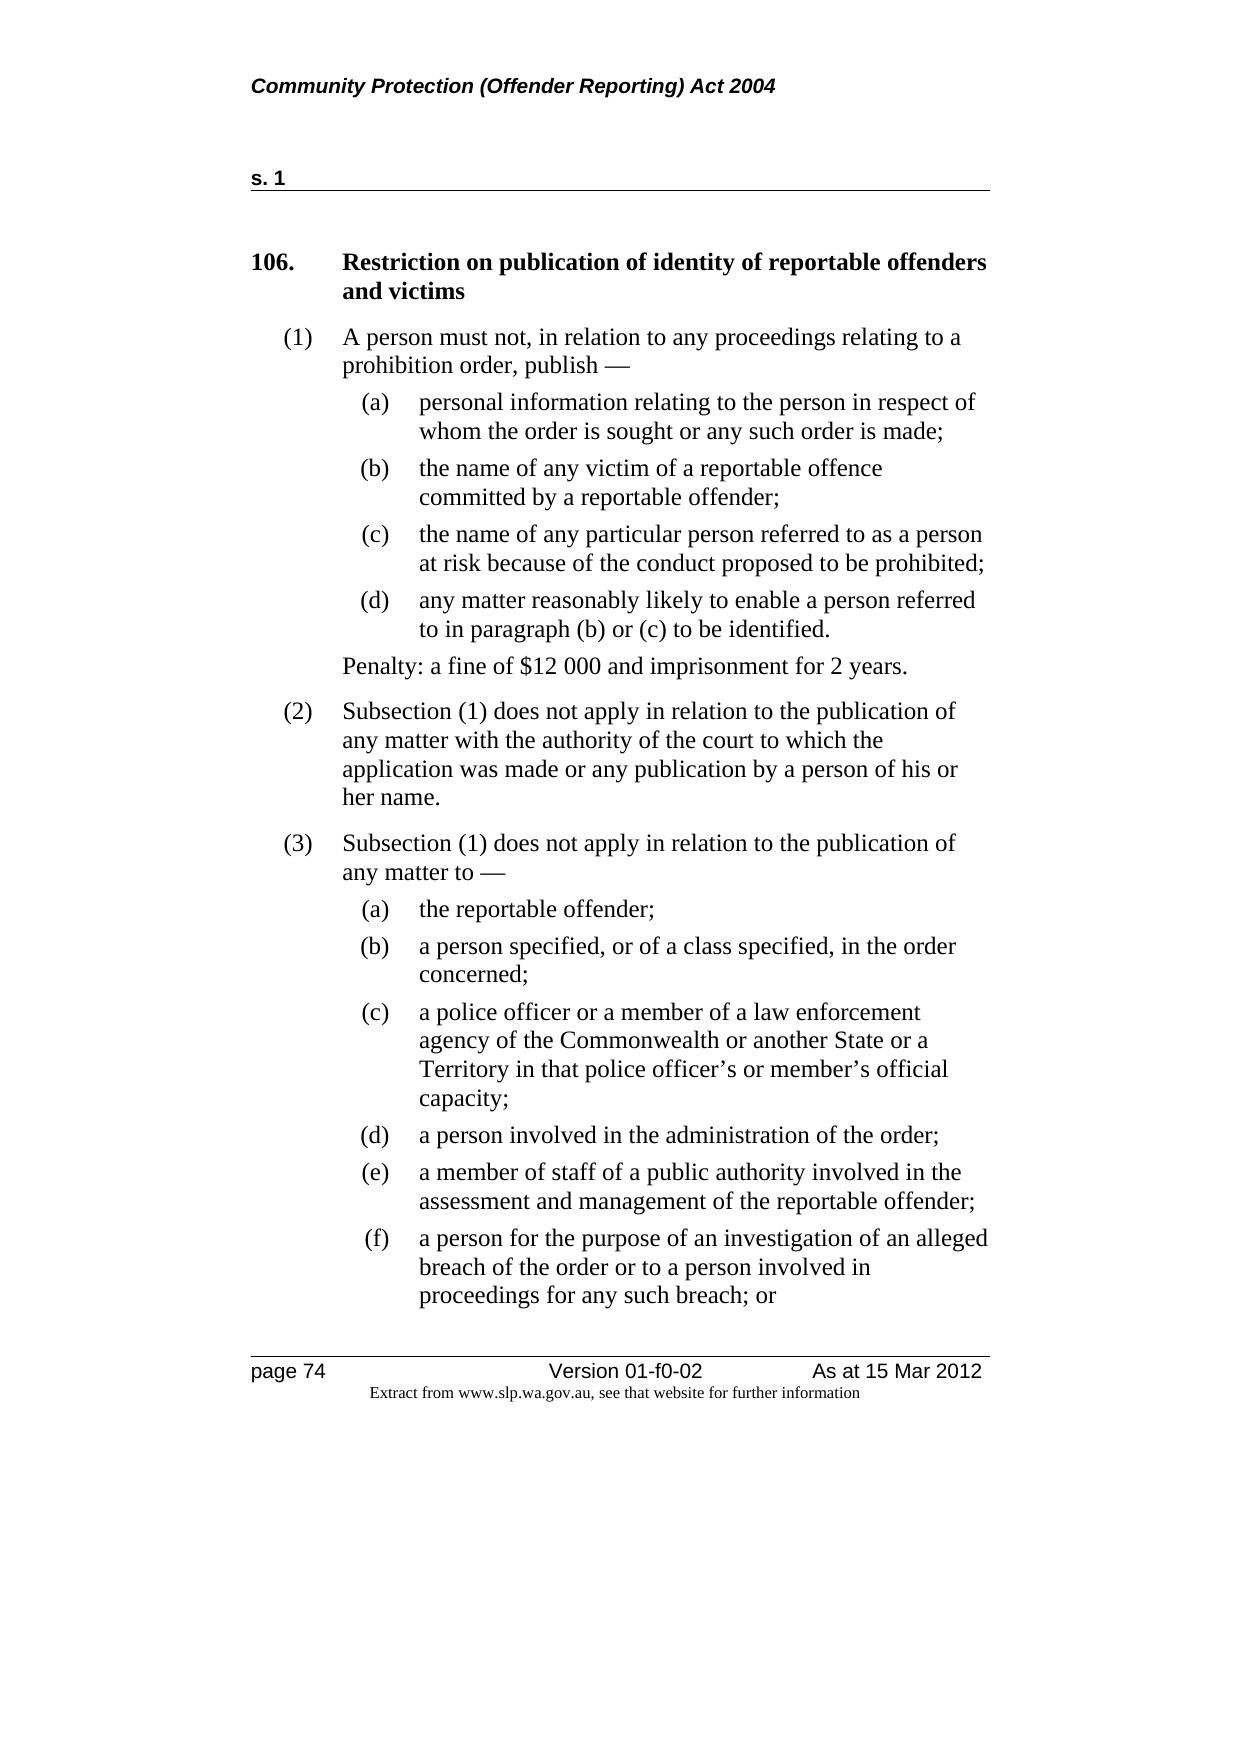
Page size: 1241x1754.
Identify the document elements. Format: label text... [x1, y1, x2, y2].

text (a) personal information relating to the person in respect of whom the order is sought or any such order is made; [251, 387, 990, 445]
text (d) any matter reasonably likely to enable a person referred to in paragraph (b) or (c) to be identified. [251, 585, 990, 642]
text (1) A person must not, in relation to any proceedings relating to a prohibition order, publish — [251, 322, 990, 379]
text (2) Subsection (1) does not apply in relation to the publication of any matter with the authority of the court to which the application was made or any publication by a person of his or her name. [251, 696, 990, 811]
text (f) a person for the purpose of an investigation of an alleged breach of the order or to a person involved in proceedings for any such breach; or [251, 1223, 990, 1309]
text (b) a person specified, or of a class specified, in the order concerned; [251, 931, 990, 988]
text Penalty: a fine of $12 000 and imprisonment for 2 years. [251, 651, 990, 679]
text (c) the name of any particular person referred to as a person at risk because of the conduct proposed to be prohibited; [251, 519, 990, 577]
text (c) a police officer or a member of a law enforcement agency of the Commonwealth or another State or a Territory in that police officer’s or member’s official capacity; [251, 997, 990, 1112]
text (e) a member of staff of a public authority involved in the assessment and management of the reportable offender; [251, 1157, 990, 1214]
text (3) Subsection (1) does not apply in relation to the publication of any matter to — [251, 828, 990, 885]
text (d) a person involved in the administration of the order; [251, 1120, 990, 1149]
text (b) the name of any victim of a reportable offence committed by a reportable offender; [251, 453, 990, 511]
text (a) the reportable offender; [251, 894, 990, 922]
subtitle 106. Restriction on publication of identity of reportable offenders and victims [251, 247, 990, 305]
